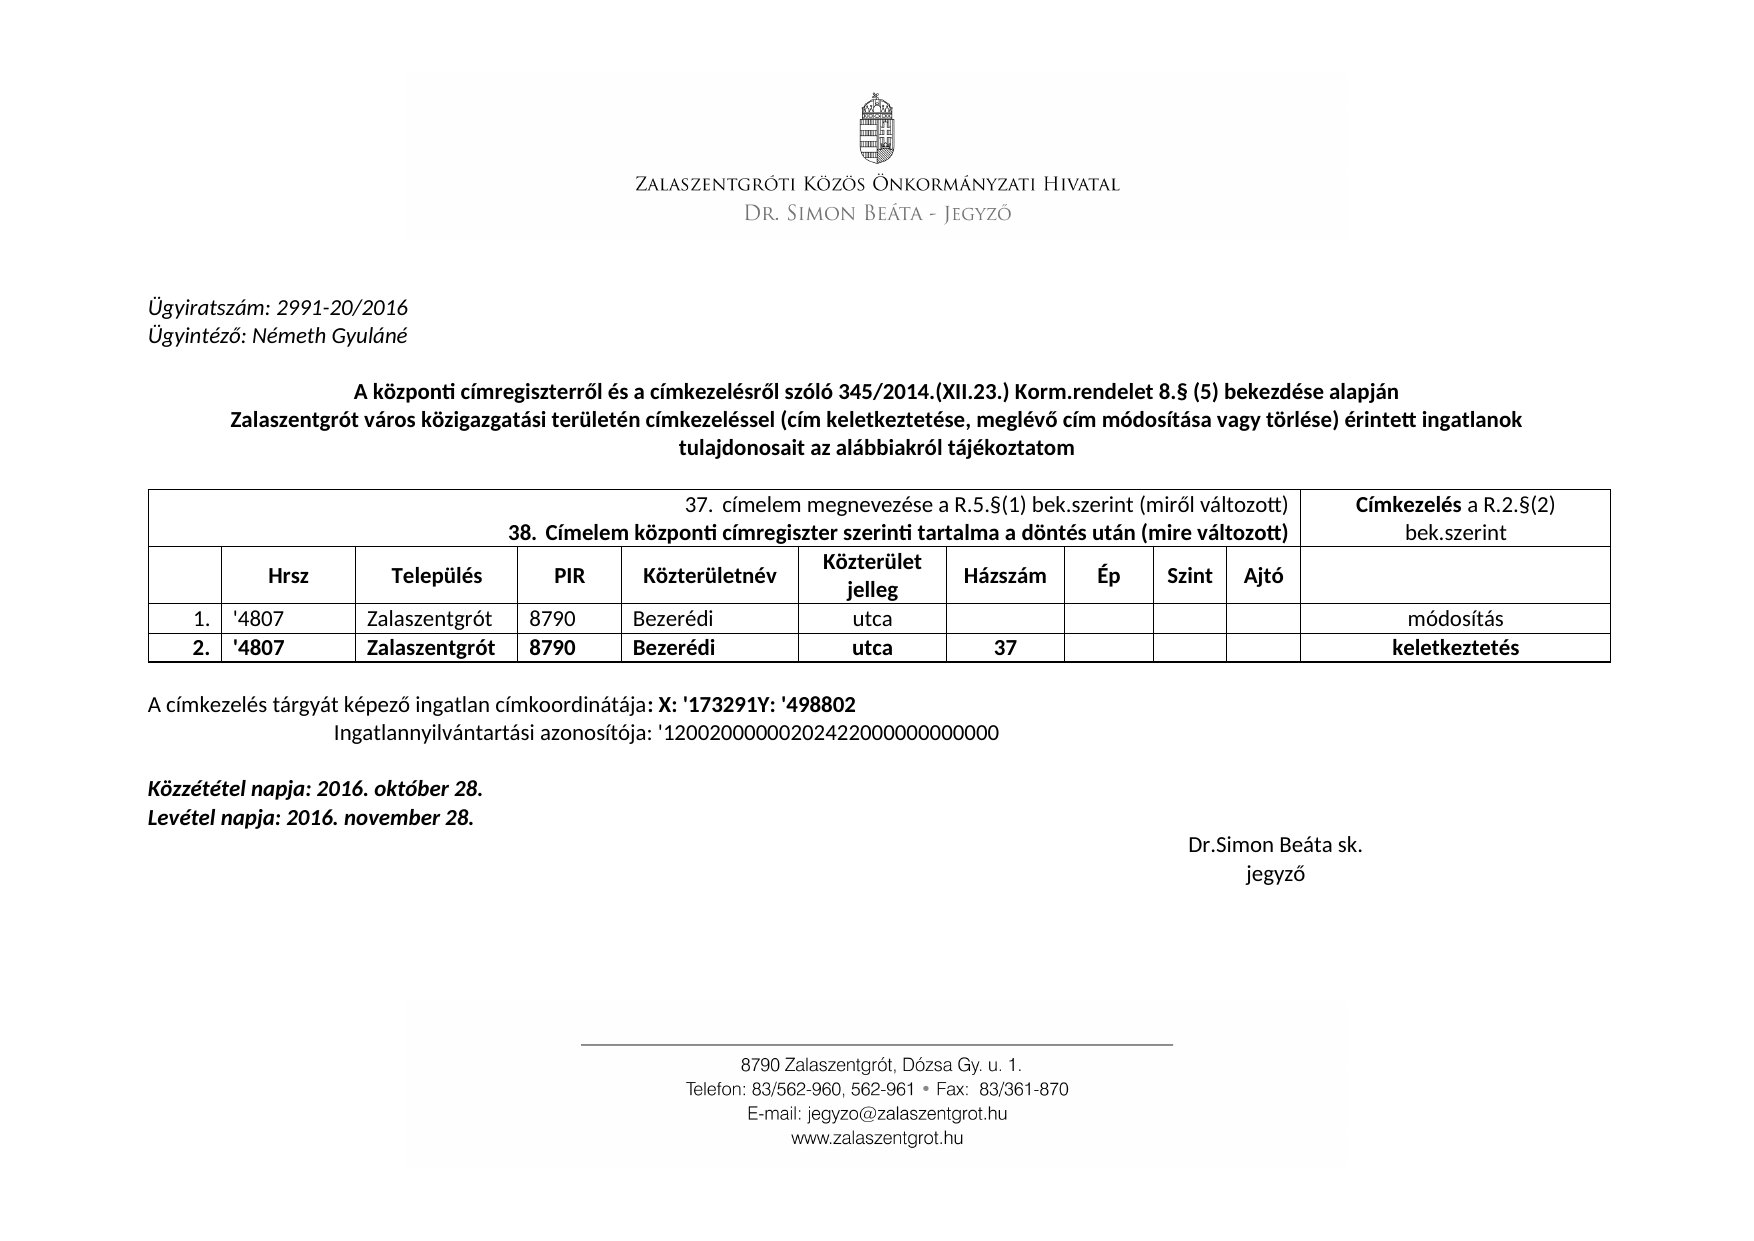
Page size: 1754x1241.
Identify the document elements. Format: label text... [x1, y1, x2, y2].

table_header Címkezelés a R.2.§(2) bek.szerint [1301, 490, 1610, 546]
table_cell [1065, 634, 1153, 661]
picture [404, 1000, 1350, 1167]
table_cell [1301, 547, 1610, 603]
table_cell PIR [518, 547, 621, 603]
table_cell '4807 [222, 634, 355, 661]
table_cell Bezerédi [622, 634, 798, 661]
text Ügyintéző: Németh Gyuláné [148, 321, 1606, 349]
text A központi címregiszterről és a címkezelésről szóló 345/2014.(XII.23.) Korm.rendelet 8.§ (5) bekezdése alapján [148, 377, 1606, 405]
text Ingatlannyilvántartási azonosítója: '12002000000202422000000000000 [260, 718, 1606, 747]
table_cell Hrsz [222, 547, 355, 603]
table_cell 1. [149, 604, 221, 632]
text Levétel napja: 2016. november 28. [148, 803, 1606, 831]
table_cell Közterület jelleg [799, 547, 946, 603]
table_cell Zalaszentgrót [356, 604, 517, 632]
table_cell Ép [1065, 547, 1153, 603]
table_cell Közterületnév [622, 547, 798, 603]
table_cell Település [356, 547, 517, 603]
text jegyző [945, 859, 1606, 887]
table_header címelem megnevezése a R.5.§(1) bek.szerint (miről változott) Címelem központi címregiszter szerinti tartalma a döntés után (mire változott) [149, 490, 1300, 546]
table_cell módosítás [1301, 604, 1610, 632]
text A címkezelés tárgyát képező ingatlan címkoordinátája: X: '173291Y: '498802 [148, 691, 1606, 718]
table_cell 8790 [518, 604, 621, 632]
table_cell [1227, 604, 1300, 632]
text tulajdonosait az alábbiakról tájékoztatom [148, 433, 1606, 461]
table_cell Házszám [947, 547, 1064, 603]
table_cell 2. [149, 634, 221, 661]
table_cell utca [799, 634, 946, 661]
table_cell utca [799, 604, 946, 632]
table_cell Zalaszentgrót [356, 634, 517, 661]
table_cell Bezerédi [622, 604, 798, 632]
table_cell 8790 [518, 634, 621, 661]
table_cell 37 [947, 634, 1064, 661]
table_cell Ajtó [1227, 547, 1300, 603]
table_cell Szint [1154, 547, 1226, 603]
table_cell [1154, 634, 1226, 661]
text Ügyiratszám: 2991-20/2016 [148, 293, 1606, 321]
picture [404, 73, 1350, 240]
table_cell [1154, 604, 1226, 632]
table_cell [1227, 634, 1300, 661]
table_cell '4807 [222, 604, 355, 632]
text Dr.Simon Beáta sk. [945, 831, 1606, 859]
table_cell keletkeztetés [1301, 634, 1610, 661]
table_cell [1065, 604, 1153, 632]
text Közzététel napja: 2016. október 28. [148, 774, 1606, 803]
table_cell [149, 547, 221, 603]
table_cell [947, 604, 1064, 632]
text Zalaszentgrót város közigazgatási területén címkezeléssel (cím keletkeztetése, meglévő cím módosítása vagy törlése) érintett ingatlanok [148, 405, 1606, 433]
